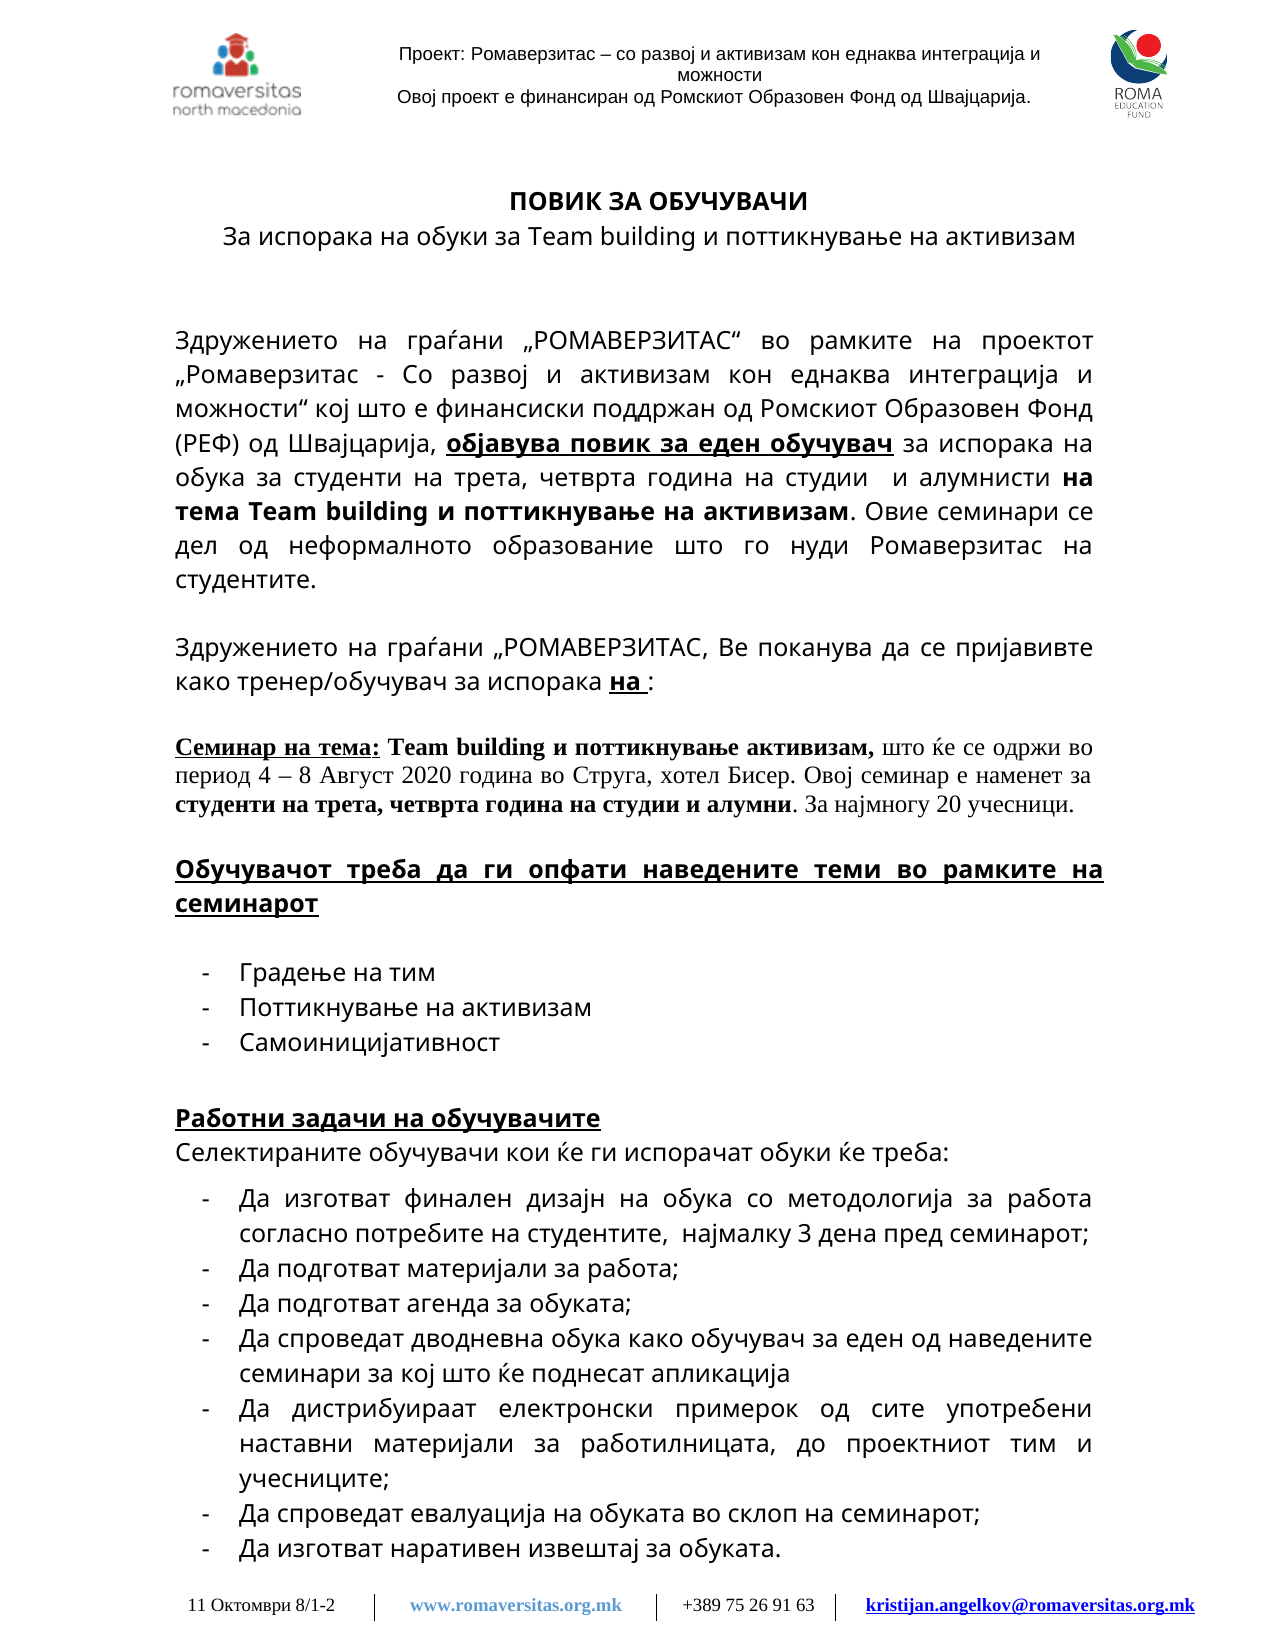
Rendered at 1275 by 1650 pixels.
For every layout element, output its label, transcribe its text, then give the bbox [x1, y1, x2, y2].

picture [1110, 30, 1168, 120]
subtitle Работни задачи на обучувачите [175, 1100, 1104, 1134]
text Селектираните обучувачи кои ќе ги испорачат обуки ќе треба: [175, 1134, 1104, 1168]
list Да изготват финален дизајн на обука со методологија за работа согласно потребите на студентите, најмалку 3 дена пред семинарот; [201, 1181, 1094, 1250]
subtitle Обучувачот треба да ги опфати наведените теми во рамките на семинарот [175, 852, 1104, 881]
list Да подготват материјали за работа; [201, 1251, 1094, 1285]
list Да подготват агенда за обуката; [201, 1286, 1094, 1320]
list Да дистрибуираат електронски примерок од сите употребени наставни материјали за работилницата, до проектниот тим и учесниците; [201, 1391, 1094, 1495]
text За испорака на обуки за Team building и поттикнување на активизам [194, 218, 1104, 252]
list Самоиницијативност [201, 1024, 1094, 1058]
list Да изготват наративен извештај за обуката. [201, 1531, 1094, 1565]
text Здружението на граѓани „РОМАВЕРЗИТАС“ во рамките на проектот „Ромаверзитас - Со развој и активизам кон еднаквa интеграција и можности“ кој што е финансиски поддржан од Ромскиот Образовен Фонд (РЕФ) од Швајцарија, објавува повик за еден обучувач за испорака на обука за студенти на трета, четврта година на студии и алумнисти на тема Team building и поттикнување на активизам. Овие семинари се дел од неформалното образование што го нуди Ромаверзитас на студентите. [175, 323, 1094, 596]
text Семинар на тема: Team building и поттикнување активизам, што ќе се одржи во период 4 – 8 Август 2020 година во Струга, хотел Бисер. Овој семинар е наменет за студенти на трета, четврта година на студии и алумни. За најмногу 20 учесници. [175, 732, 1094, 818]
list Да спроведат дводневна обука како обучувач за еден од наведените семинари за кој што ќе поднесат апликација [201, 1321, 1094, 1390]
text ПОВИК ЗА ОБУЧУВАЧИ [175, 184, 1025, 218]
subtitle Обучувачот треба да ги опфати наведените теми во рамките на семинарот [175, 883, 1104, 920]
list Поттикнување на активизам [201, 989, 1094, 1023]
list Да спроведат евалуација на обуката во склоп на семинарот; [201, 1496, 1094, 1530]
list Градење на тим [201, 954, 1094, 988]
text Здружението на граѓани „РОМАВЕРЗИТАС, Ве поканува да се пријавивте како тренер/обучувач за испорака на : [175, 629, 1094, 698]
picture [172, 33, 301, 117]
